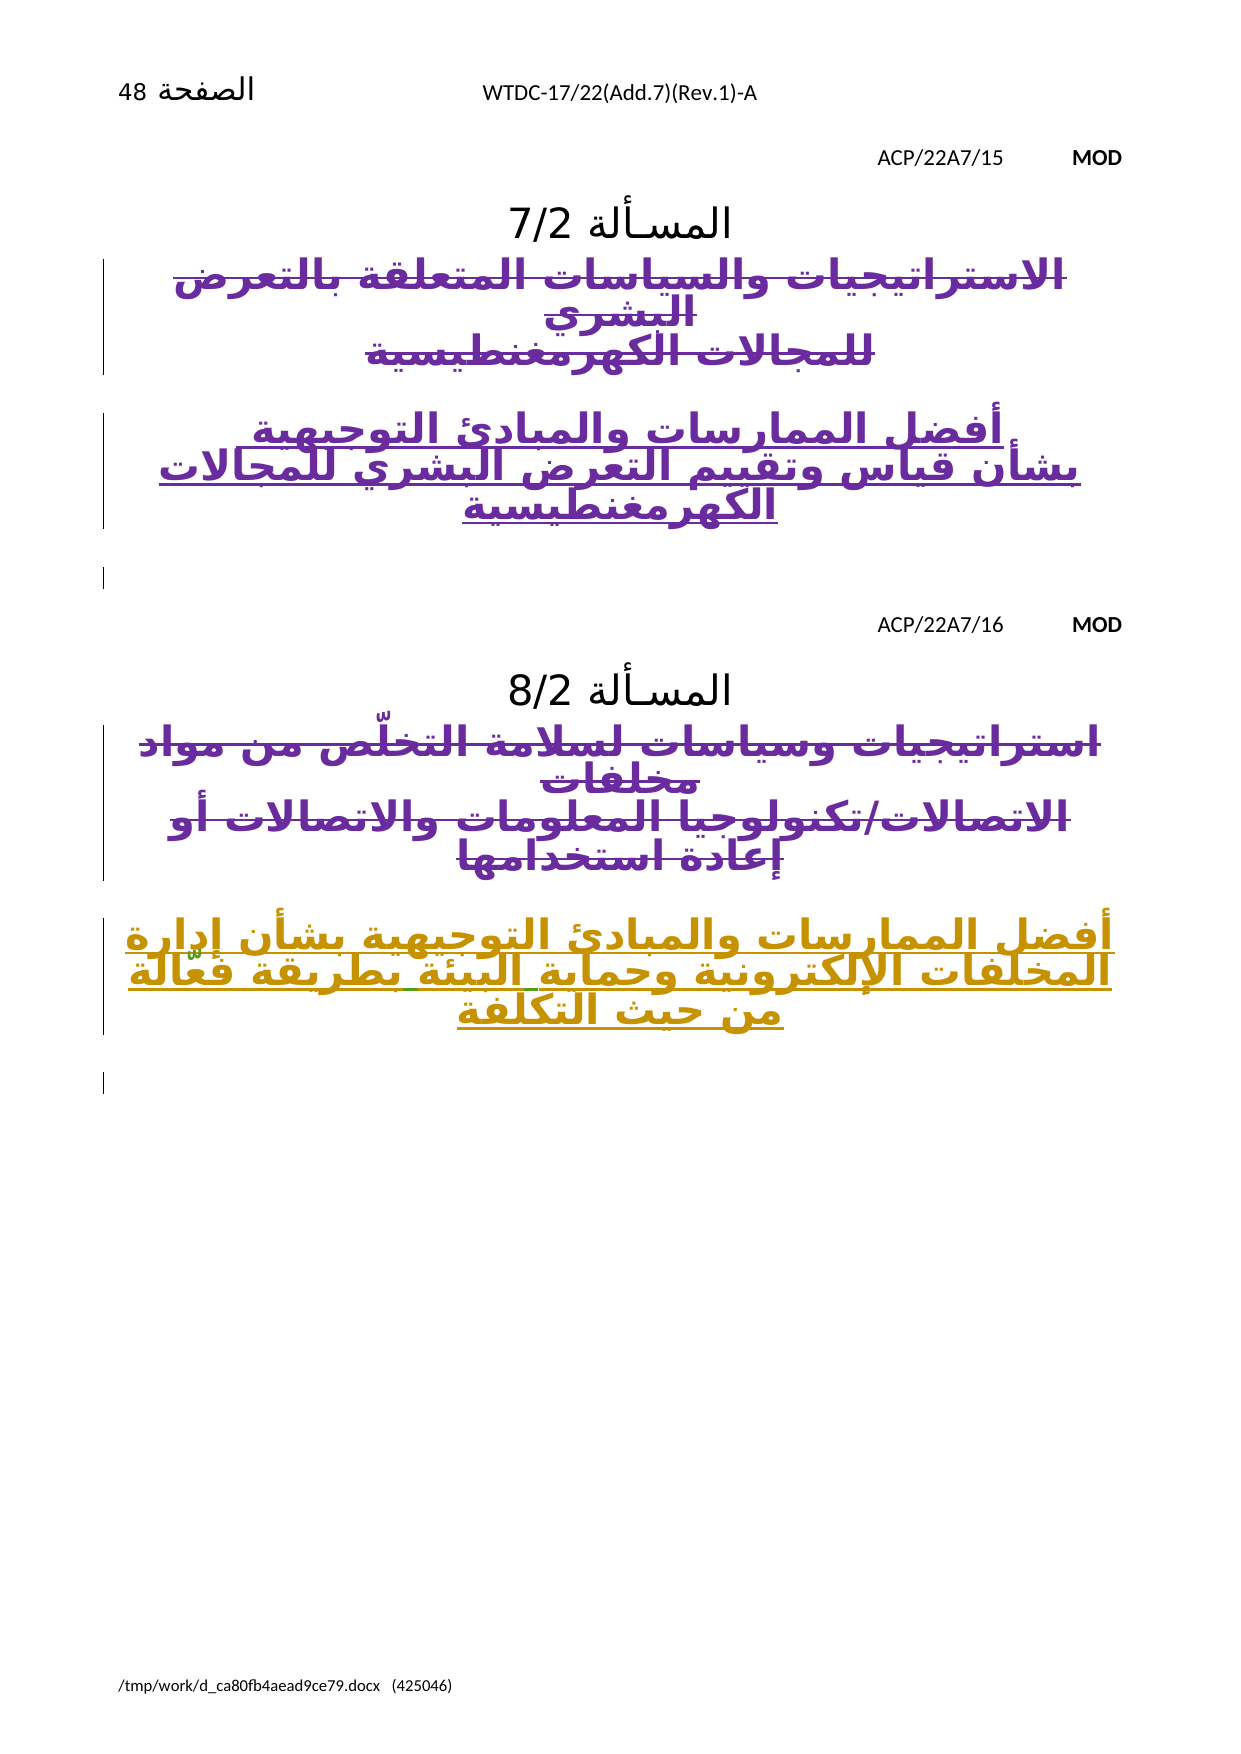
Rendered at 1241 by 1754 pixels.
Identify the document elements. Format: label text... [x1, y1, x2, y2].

text MOD ACP/22A7/16 [118, 614, 1122, 637]
text MOD ACP/22A7/15 [118, 148, 1122, 170]
text المسـألة 7/2 [118, 208, 1122, 246]
text المسـألة 8/2 [118, 674, 1122, 713]
